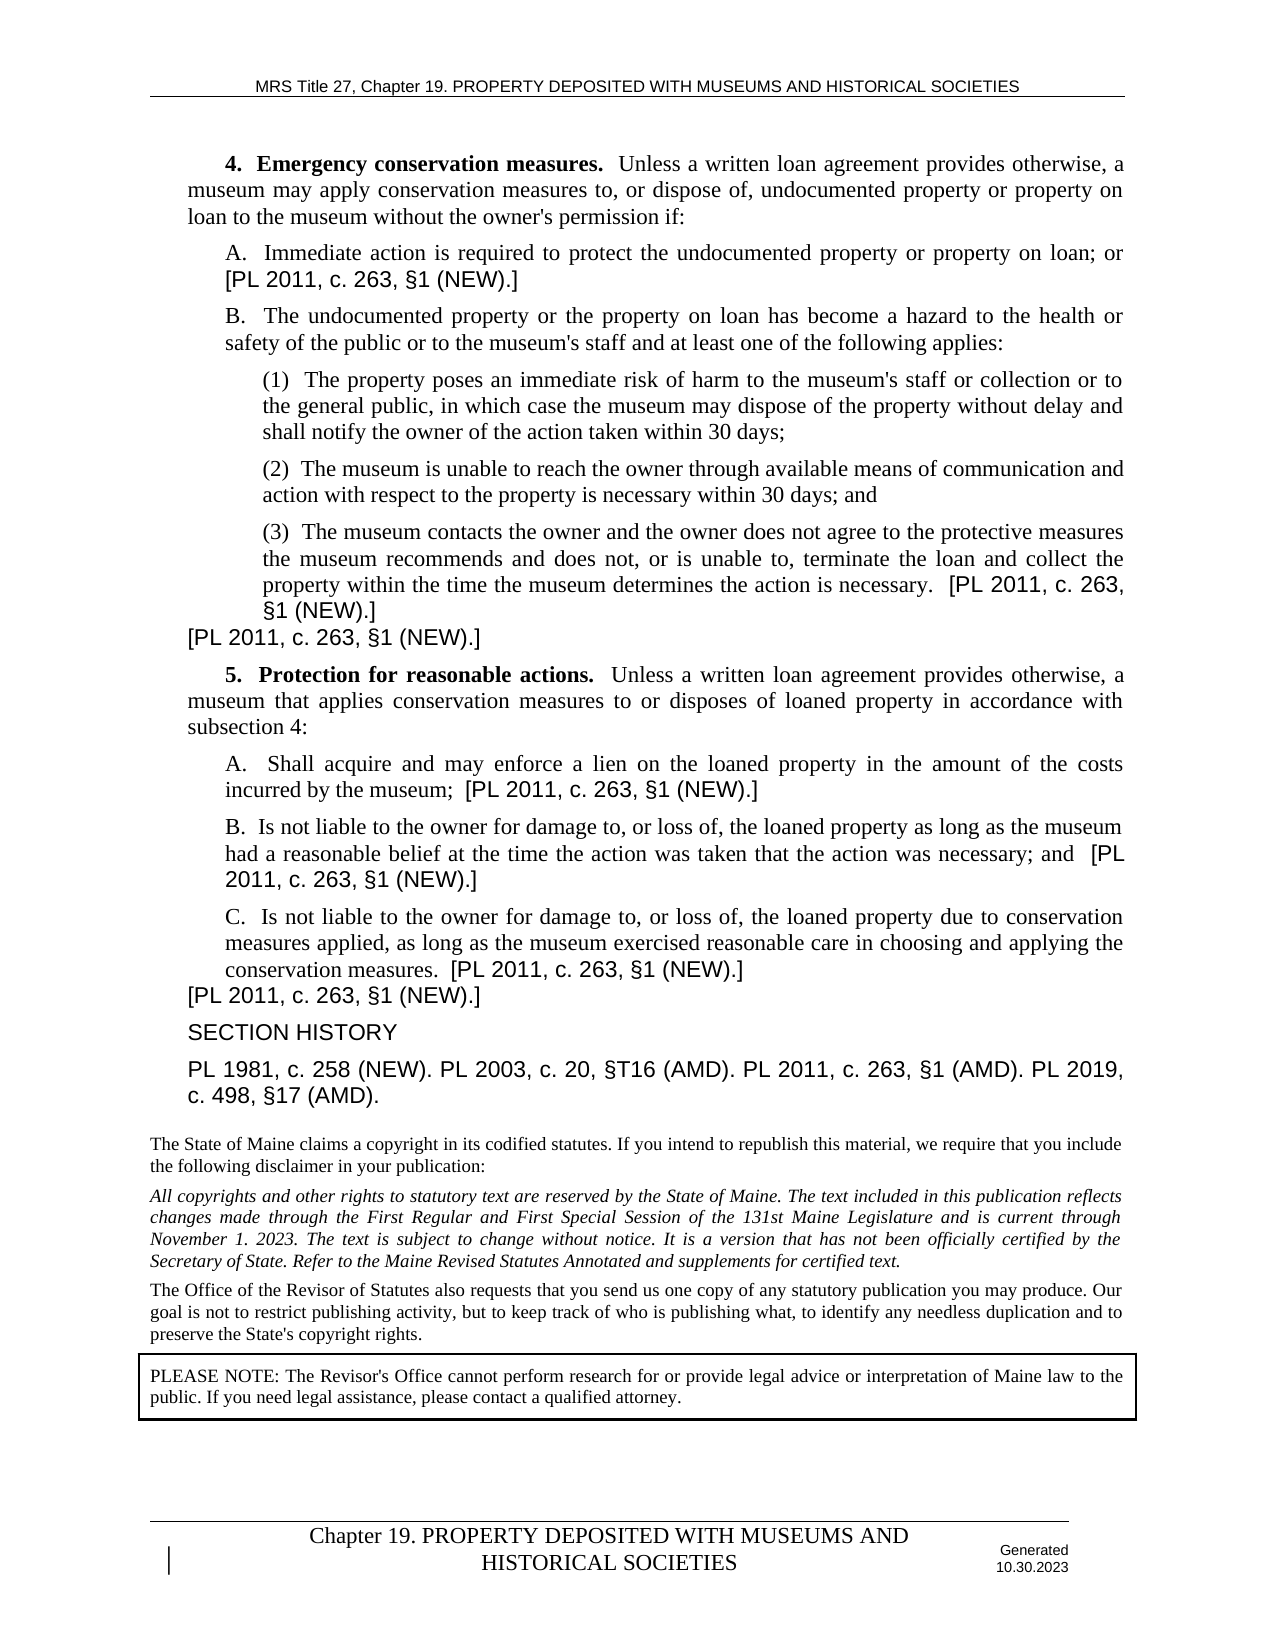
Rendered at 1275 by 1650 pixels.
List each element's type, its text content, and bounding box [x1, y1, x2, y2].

text (3) The museum contacts the owner and the owner does not agree to the protective measures the museum recommends and does not, or is unable to, terminate the loan and collect the property within the time the museum determines the action is necessary. [PL 2011, c. 263, §1 (NEW).] [262, 518, 1125, 624]
text B. The undocumented property or the property on loan has become a hazard to the health or safety of the public or to the museum's staff and at least one of the following applies: [225, 303, 1125, 355]
text C. Is not liable to the owner for damage to, or loss of, the loaned property due to conservation measures applied, as long as the museum exercised reasonable care in choosing and applying the conservation measures. [PL 2011, c. 263, §1 (NEW).] [225, 903, 1125, 982]
text SECTION HISTORY [187, 1019, 1125, 1045]
text [PL 2011, c. 263, §1 (NEW).] [187, 624, 1125, 650]
text PLEASE NOTE: The Revisor's Office cannot perform research for or provide legal advice or interpretation of Maine law to the public. If you need legal assistance, please contact a qualified attorney. [140, 1355, 1135, 1418]
text The Office of the Revisor of Statutes also requests that you send us one copy of any statutory publication you may produce. Our goal is not to restrict publishing activity, but to keep track of who is publishing what, to identify any needless duplication and to preserve the State's copyright rights. [150, 1279, 1125, 1344]
text (2) The museum is unable to reach the owner through available means of communication and action with respect to the property is necessary within 30 days; and [262, 455, 1125, 508]
text PL 1981, c. 258 (NEW). PL 2003, c. 20, §T16 (AMD). PL 2011, c. 263, §1 (AMD). PL 2019, c. 498, §17 (AMD). [187, 1056, 1125, 1108]
text [PL 2011, c. 263, §1 (NEW).] [187, 982, 1125, 1008]
text A. Shall acquire and may enforce a lien on the loaned property in the amount of the costs incurred by the museum; [PL 2011, c. 263, §1 (NEW).] [225, 750, 1125, 803]
text B. Is not liable to the owner for damage to, or loss of, the loaned property as long as the museum had a reasonable belief at the time the action was taken that the action was necessary; and [PL 2011, c. 263, §1 (NEW).] [225, 813, 1125, 892]
text 5. Protection for reasonable actions. Unless a written loan agreement provides otherwise, a museum that applies conservation measures to or disposes of loaned property in accordance with subsection 4: [187, 661, 1125, 740]
text A. Immediate action is required to protect the undocumented property or property on loan; or [PL 2011, c. 263, §1 (NEW).] [225, 239, 1125, 292]
text (1) The property poses an immediate risk of harm to the museum's staff or collection or to the general public, in which case the museum may dispose of the property without delay and shall notify the owner of the action taken within 30 days; [262, 366, 1125, 445]
text 4. Emergency conservation measures. Unless a written loan agreement provides otherwise, a museum may apply conservation measures to, or dispose of, undocumented property or property on loan to the museum without the owner's permission if: [187, 150, 1125, 229]
text All copyrights and other rights to statutory text are reserved by the State of Maine. The text included in this publication reflects changes made through the First Regular and First Special Session of the 131st Maine Legislature and is current through November 1. 2023 . The text is subject to change without notice. It is a version that has not been officially certified by the Secretary of State. Refer to the Maine Revised Statutes Annotated and supplements for certified text. [150, 1185, 1125, 1271]
text The State of Maine claims a copyright in its codified statutes. If you intend to republish this material, we require that you include the following disclaimer in your publication: [150, 1133, 1125, 1176]
